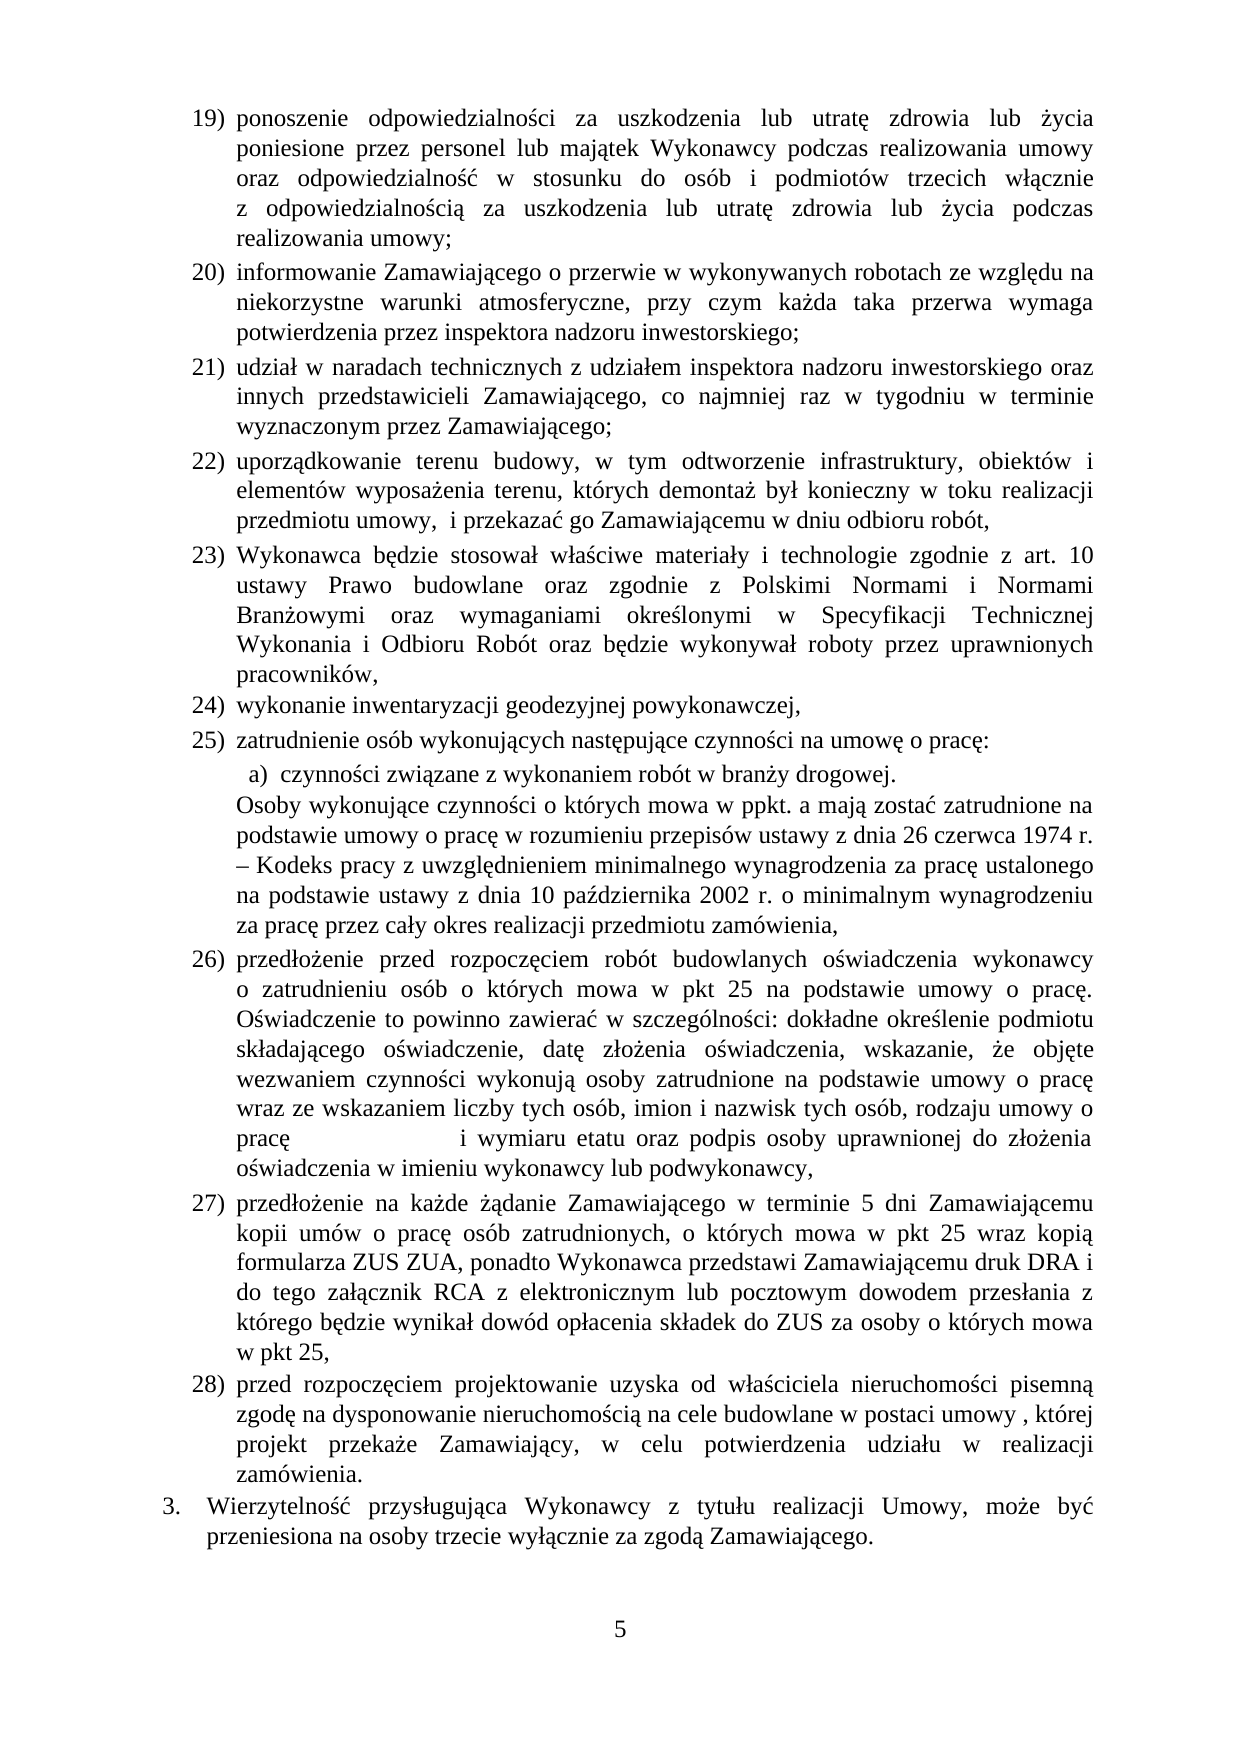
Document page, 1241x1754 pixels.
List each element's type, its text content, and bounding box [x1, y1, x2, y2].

list zatrudnienie osób wykonujących następujące czynności na umowę o pracę: [192, 725, 1094, 753]
list przedłożenie przed rozpoczęciem robót budowlanych oświadczenia wykonawcy o zatrudnieniu osób o których mowa w pkt 25 na podstawie umowy o pracę. Oświadczenie to powinno zawierać w szczególności: dokładne określenie podmiotu składającego oświadczenie, datę złożenia oświadczenia, wskazanie, że objęte wezwaniem czynności wykonują osoby zatrudnione na podstawie umowy o pracę wraz ze wskazaniem liczby tych osób, imion i nazwisk tych osób, rodzaju umowy o pracę i wymiaru etatu oraz podpis osoby uprawnionej do złożenia oświadczenia w imieniu wykonawcy lub podwykonawcy, [192, 944, 1094, 1182]
list czynności związane z wykonaniem robót w branży drogowej. [248, 759, 1107, 788]
list ponoszenie odpowiedzialności za uszkodzenia lub utratę zdrowia lub życia poniesione przez personel lub majątek Wykonawcy podczas realizowania umowy oraz odpowiedzialność w stosunku do osób i podmiotów trzecich włącznie z odpowiedzialnością za uszkodzenia lub utratę zdrowia lub życia podczas realizowania umowy; [192, 103, 1094, 252]
list przedłożenie na każde żądanie Zamawiającego w terminie 5 dni Zamawiającemu kopii umów o pracę osób zatrudnionych, o których mowa w pkt 25 wraz kopią formularza ZUS ZUA, ponadto Wykonawca przedstawi Zamawiającemu druk DRA i do tego załącznik RCA z elektronicznym lub pocztowym dowodem przesłania z którego będzie wynikał dowód opłacenia składek do ZUS za osoby o których mowa w pkt 25, [192, 1188, 1094, 1366]
list Wykonawca będzie stosował właściwe materiały i technologie zgodnie z art. 10 ustawy Prawo budowlane oraz zgodnie z Polskimi Normami i Normami Branżowymi oraz wymaganiami określonymi w Specyfikacji Technicznej Wykonania i Odbioru Robót oraz będzie wykonywał roboty przez uprawnionych pracowników, [192, 540, 1094, 688]
list przed rozpoczęciem projektowanie uzyska od właściciela nieruchomości pisemną zgodę na dysponowanie nieruchomością na cele budowlane w postaci umowy , której projekt przekaże Zamawiający, w celu potwierdzenia udziału w realizacji zamówienia. [192, 1369, 1094, 1488]
list uporządkowanie terenu budowy, w tym odtworzenie infrastruktury, obiektów i elementów wyposażenia terenu, których demontaż był konieczny w toku realizacji przedmiotu umowy, i przekazać go Zamawiającemu w dniu odbioru robót, [192, 446, 1094, 534]
list wykonanie inwentaryzacji geodezyjnej powykonawczej, [192, 690, 1094, 719]
list informowanie Zamawiającego o przerwie w wykonywanych robotach ze względu na niekorzystne warunki atmosferyczne, przy czym każda taka przerwa wymaga potwierdzenia przez inspektora nadzoru inwestorskiego; [192, 257, 1094, 346]
list Wierzytelność przysługująca Wykonawcy z tytułu realizacji Umowy, może być przeniesiona na osoby trzecie wyłącznie za zgodą Zamawiającego. [162, 1491, 1094, 1549]
text Osoby wykonujące czynności o których mowa w ppkt. a mają zostać zatrudnione na podstawie umowy o pracę w rozumieniu przepisów ustawy z dnia 26 czerwca 1974 r. – Kodeks pracy z uwzględnieniem minimalnego wynagrodzenia za pracę ustalonego na podstawie ustawy z dnia 10 października 2002 r. o minimalnym wynagrodzeniu za pracę przez cały okres realizacji przedmiotu zamówienia, [192, 790, 1094, 938]
list udział w naradach technicznych z udziałem inspektora nadzoru inwestorskiego oraz innych przedstawicieli Zamawiającego, co najmniej raz w tygodniu w terminie wyznaczonym przez Zamawiającego; [192, 352, 1094, 440]
